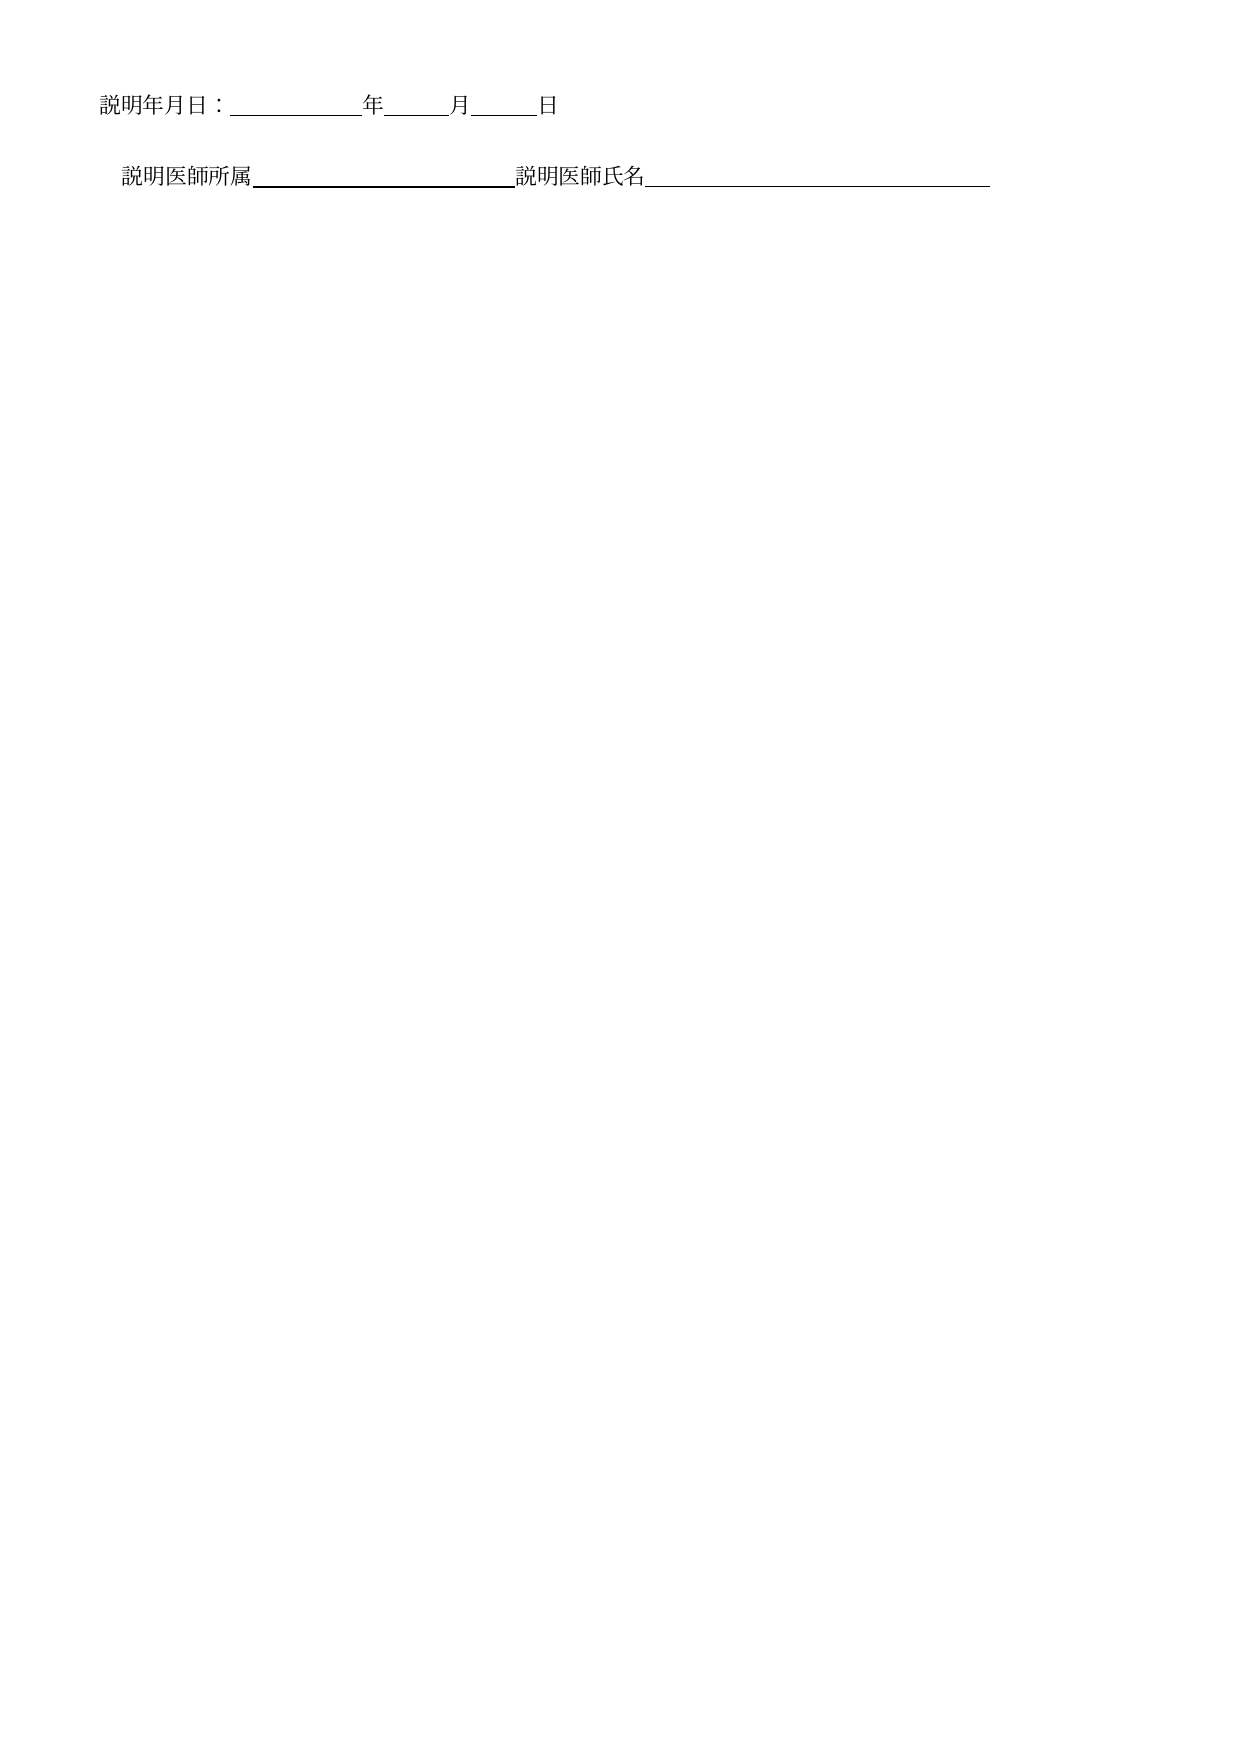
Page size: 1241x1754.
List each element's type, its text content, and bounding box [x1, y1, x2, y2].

text 説明年月日： 年 月 日 [99, 89, 1152, 120]
text 説明医師所属 説明医師氏名 [99, 159, 1152, 191]
